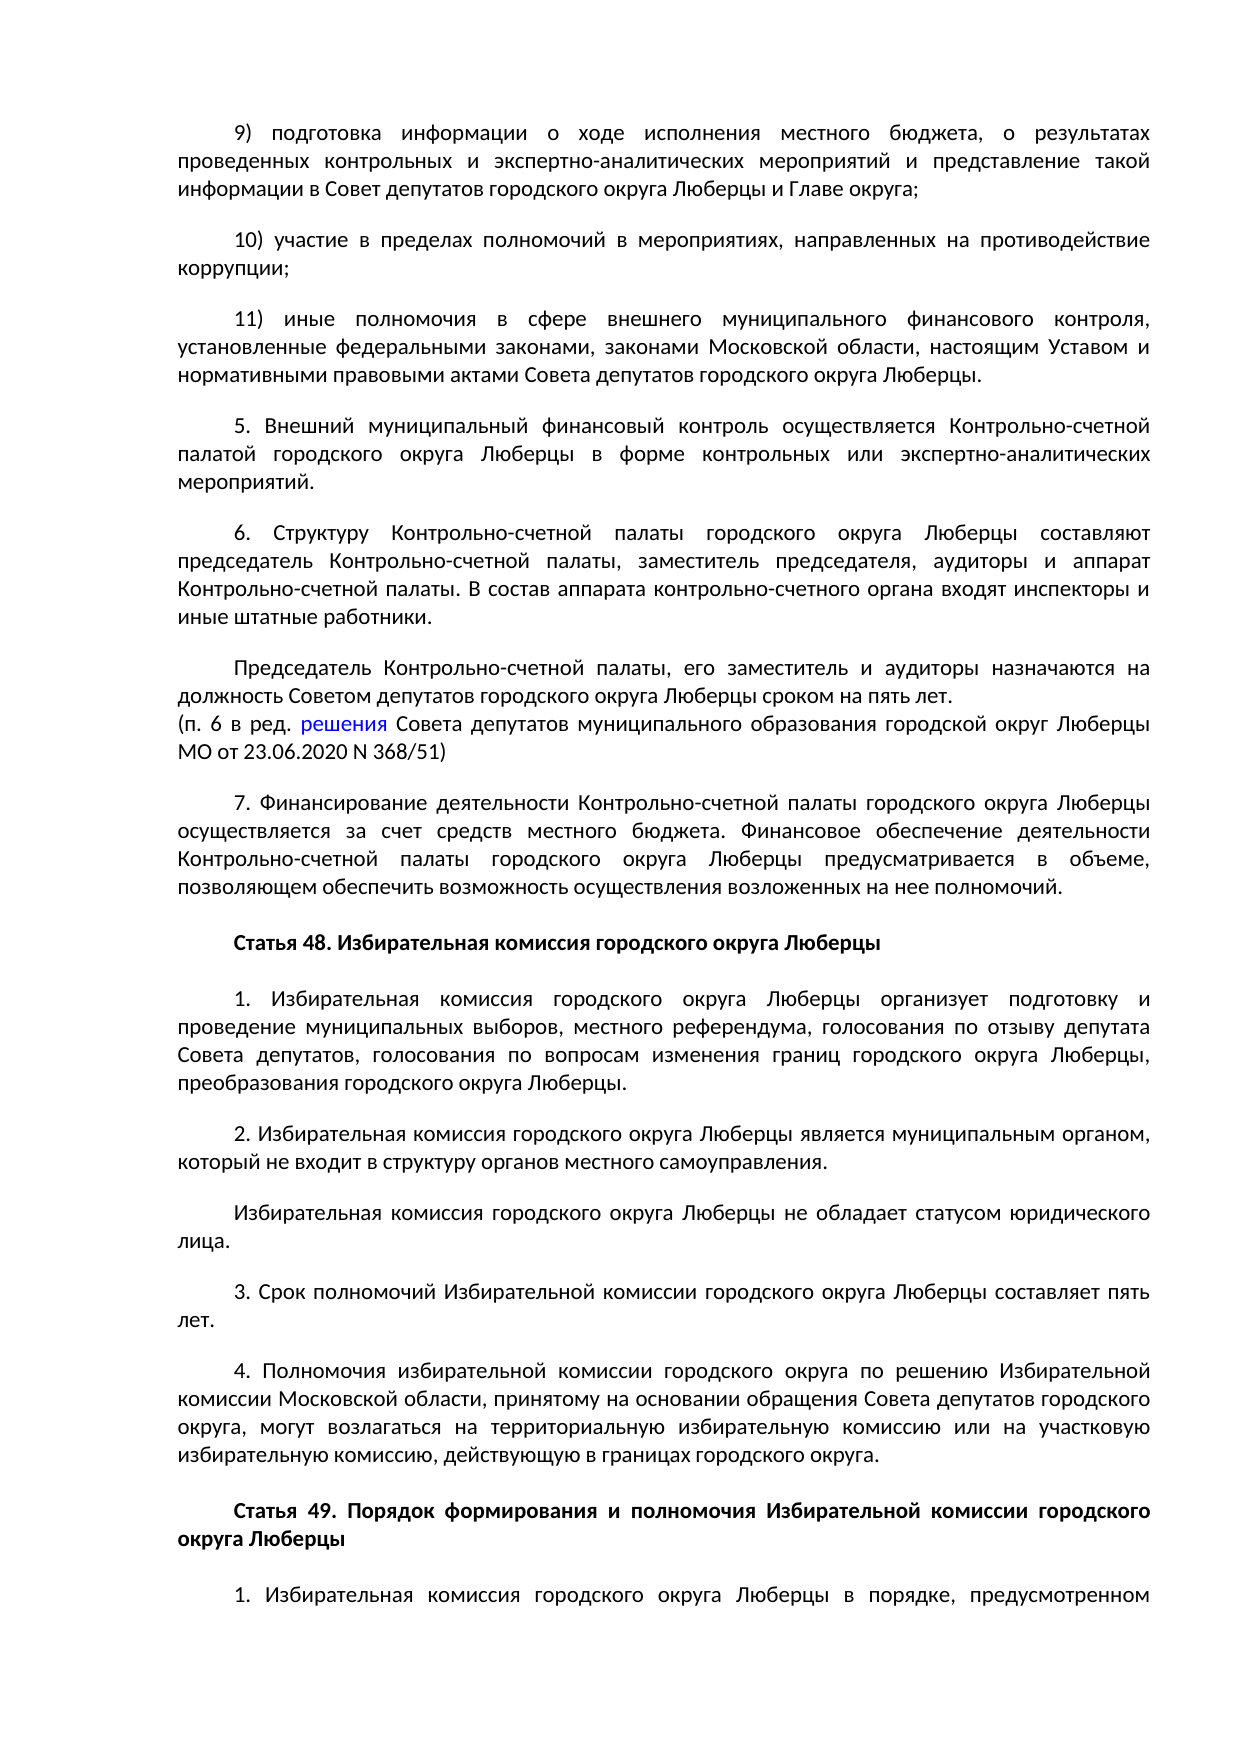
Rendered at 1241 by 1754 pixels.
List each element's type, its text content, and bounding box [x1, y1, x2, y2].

text Избирательная комиссия городского округа Люберцы не обладает статусом юридического лица. [177, 1198, 1152, 1254]
text 6. Структуру Контрольно-счетной палаты городского округа Люберцы составляют председатель Контрольно-счетной палаты, заместитель председателя, аудиторы и аппарат Контрольно-счетной палаты. В состав аппарата контрольно-счетного органа входят инспекторы и иные штатные работники. [177, 518, 1152, 630]
title Статья 48. Избирательная комиссия городского округа Люберцы [177, 928, 1152, 956]
text 1. Избирательная комиссия городского округа Люберцы организует подготовку и проведение муниципальных выборов, местного референдума, голосования по отзыву депутата Совета депутатов, голосования по вопросам изменения границ городского округа Люберцы, преобразования городского округа Люберцы. [177, 984, 1152, 1096]
text 7. Финансирование деятельности Контрольно-счетной палаты городского округа Люберцы осуществляется за счет средств местного бюджета. Финансовое обеспечение деятельности Контрольно-счетной палаты городского округа Люберцы предусматривается в объеме, позволяющем обеспечить возможность осуществления возложенных на нее полномочий. [177, 788, 1152, 900]
text 10) участие в пределах полномочий в мероприятиях, направленных на противодействие коррупции; [177, 225, 1152, 281]
text 11) иные полномочия в сфере внешнего муниципального финансового контроля, установленные федеральными законами, законами Московской области, настоящим Уставом и нормативными правовыми актами Совета депутатов городского округа Люберцы. [177, 304, 1152, 388]
text 5. Внешний муниципальный финансовый контроль осуществляется Контрольно-счетной палатой городского округа Люберцы в форме контрольных или экспертно-аналитических мероприятий. [177, 411, 1152, 495]
text Председатель Контрольно-счетной палаты, его заместитель и аудиторы назначаются на должность Советом депутатов городского округа Люберцы сроком на пять лет. [177, 653, 1152, 709]
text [177, 1580, 1152, 1608]
text 9) подготовка информации о ходе исполнения местного бюджета, о результатах проведенных контрольных и экспертно-аналитических мероприятий и представление такой информации в Совет депутатов городского округа Люберцы и Главе округа; [177, 118, 1152, 202]
text 3. Срок полномочий Избирательной комиссии городского округа Люберцы составляет пять лет. [177, 1277, 1152, 1333]
text 4. Полномочия избирательной комиссии городского округа по решению Избирательной комиссии Московской области, принятому на основании обращения Совета депутатов городского округа, могут возлагаться на территориальную избирательную комиссию или на участковую избирательную комиссию, действующую в границах городского округа. [177, 1356, 1152, 1468]
text (п. 6 в ред. решения Совета депутатов муниципального образования городской округ Люберцы МО от 23.06.2020 N 368/51) [177, 709, 1152, 765]
title Статья 49. Порядок формирования и полномочия Избирательной комиссии городского округа Люберцы [177, 1496, 1152, 1552]
text 2. Избирательная комиссия городского округа Люберцы является муниципальным органом, который не входит в структуру органов местного самоуправления. [177, 1119, 1152, 1175]
